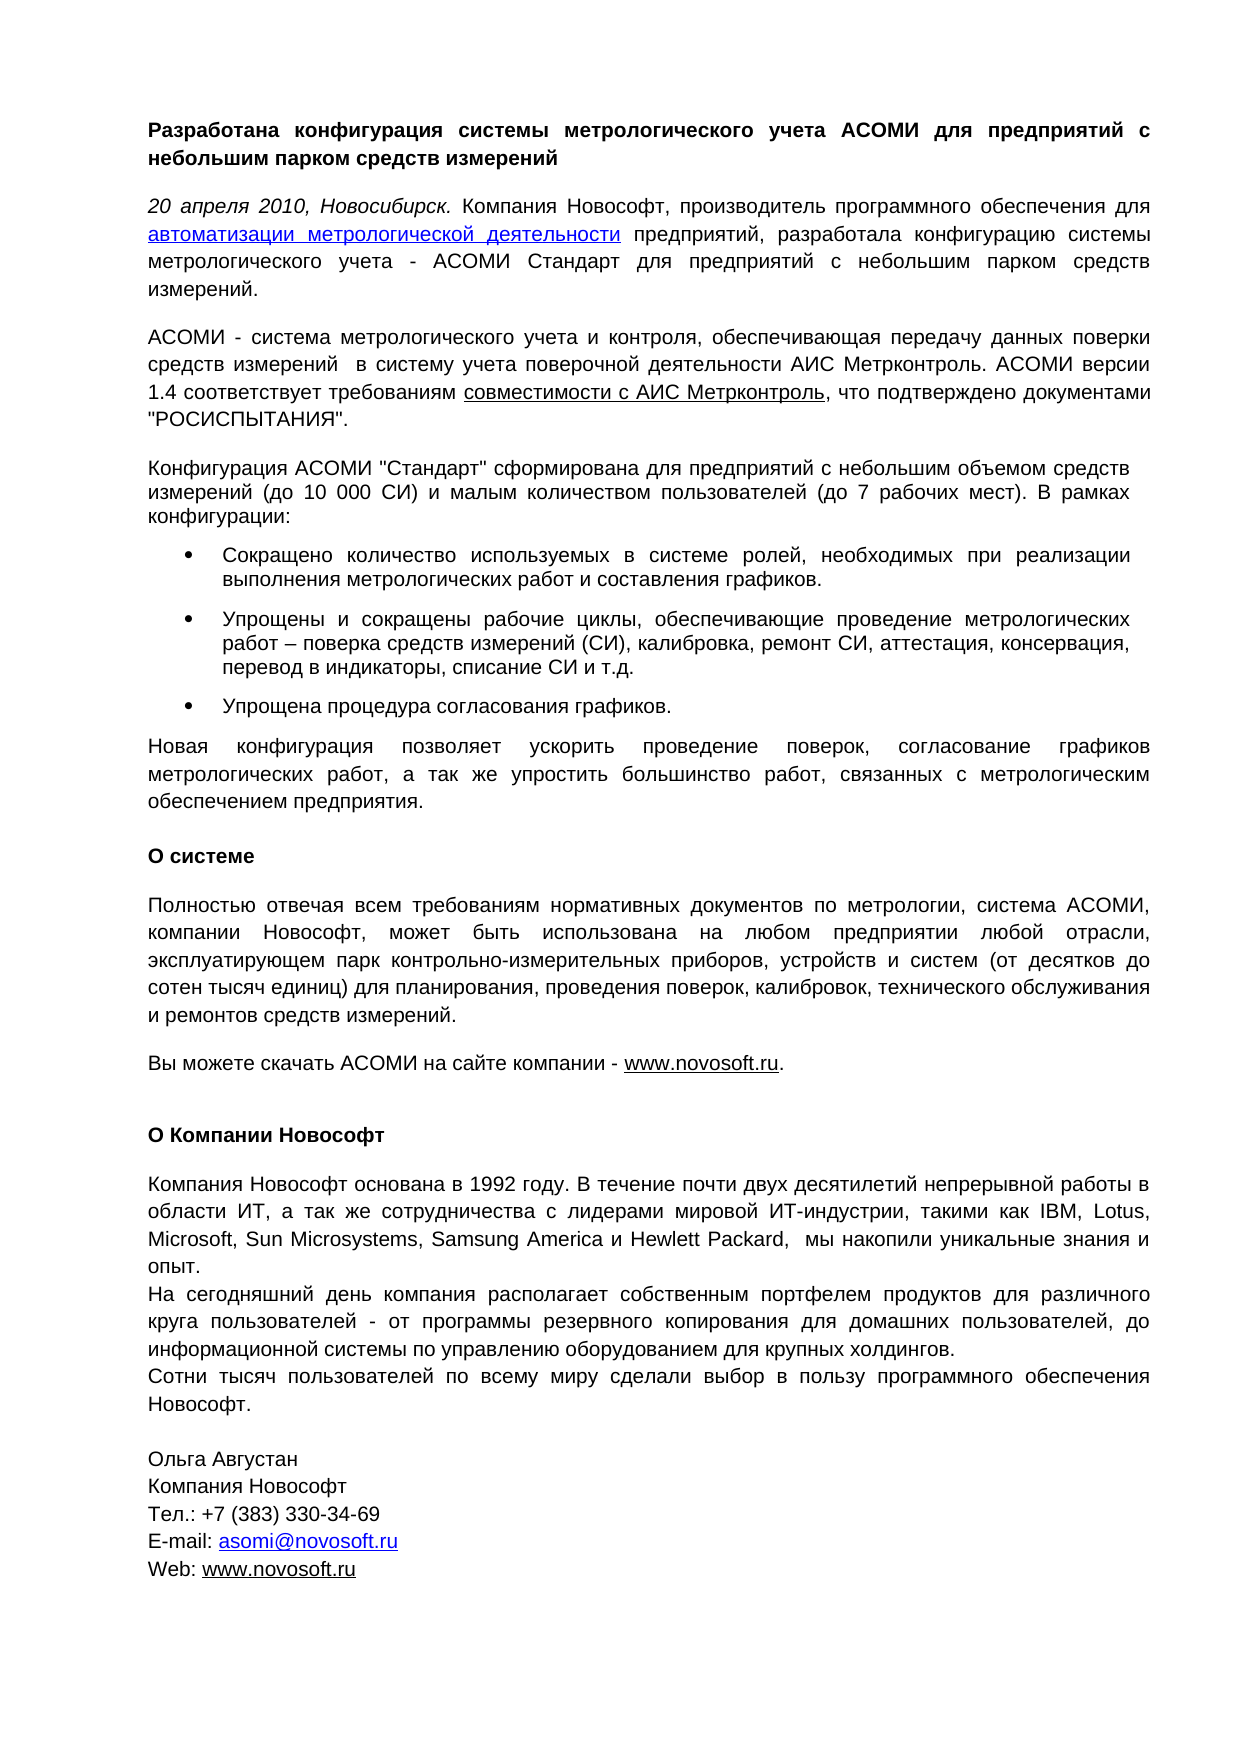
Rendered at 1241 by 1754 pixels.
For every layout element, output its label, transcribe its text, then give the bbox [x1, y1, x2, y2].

text Новая конфигурация позволяет ускорить проведение поверок, согласование графиков метрологических работ, а так же упростить большинство работ, связанных с метрологическим обеспечением предприятия. [148, 734, 1152, 813]
text Компания Новософт основана в 1992 году. В течение почти двух десятилетий непрерывной работы в области ИТ, а так же сотрудничества с лидерами мировой ИТ-индустрии, такими как IBM, Lotus, Microsoft, Sun Microsystems, Samsung America и Hewlett Packard, мы накопили уникальные знания и опыт. [148, 1171, 1152, 1278]
list Сокращено количество используемых в системе ролей, необходимых при реализации выполнения метрологических работ и составления графиков. [185, 543, 1131, 591]
text 20 апреля 2010, Новосибирск. Компания Новософт, производитель программного обеспечения для автоматизации метрологической деятельности предприятий, разработала конфигурацию системы метрологического учета - АСОМИ Стандарт для предприятий с небольшим парком средств измерений. [148, 194, 1152, 300]
text Тел.: +7 (383) 330-34-69 [148, 1501, 1152, 1525]
list Упрощена процедура согласования графиков. [185, 694, 1131, 718]
text Сотни тысяч пользователей по всему миру сделали выбор в пользу программного обеспечения Новософт. [148, 1364, 1152, 1415]
text Компания Новософт [148, 1474, 1152, 1498]
list Упрощены и сокращены рабочие циклы, обеспечивающие проведение метрологических работ – поверка средств измерений (СИ), калибровка, ремонт СИ, аттестация, консервация, перевод в индикаторы, списание СИ и т.д. [185, 607, 1131, 679]
text Конфигурация АСОМИ "Стандарт" сформирована для предприятий с небольшим объемом средств измерений (до 10 000 СИ) и малым количеством пользователей (до 7 рабочих мест). В рамках конфигурации: [148, 456, 1131, 527]
text Разработана конфигурация системы метрологического учета АСОМИ для предприятий с небольшим парком средств измерений [148, 118, 1152, 169]
text Ольга Августан [148, 1446, 1152, 1470]
text Web: www.novosoft.ru [148, 1556, 1152, 1580]
text О системе [148, 844, 1152, 868]
text О Компании Новософт [148, 1123, 1152, 1147]
text Полностью отвечая всем требованиям нормативных документов по метрологии, система АСОМИ, компании Новософт, может быть использована на любом предприятии любой отрасли, эксплуатирующем парк контрольно-измерительных приборов, устройств и систем (от десятков до сотен тысяч единиц) для планирования, проведения поверок, калибровок, технического обслуживания и ремонтов средств измерений. [148, 892, 1152, 1026]
text E-mail: asomi@novosoft.ru [148, 1529, 1152, 1553]
text На сегодняшний день компания располагает собственным портфелем продуктов для различного круга пользователей - от программы резервного копирования для домашних пользователей, до информационной системы по управлению оборудованием для крупных холдингов. [148, 1281, 1152, 1360]
text Вы можете скачать АСОМИ на сайте компании - www.novosoft.ru. [148, 1051, 1152, 1075]
text АСОМИ - cистема метрологического учета и контроля, обеспечивающая передачу данных поверки средств измерений в систему учета поверочной деятельности АИС Метрконтроль. АСОМИ версии 1.4 соответствует требованиям совместимости с АИС Метрконтроль, что подтверждено документами "РОСИСПЫТАНИЯ". [148, 325, 1152, 431]
